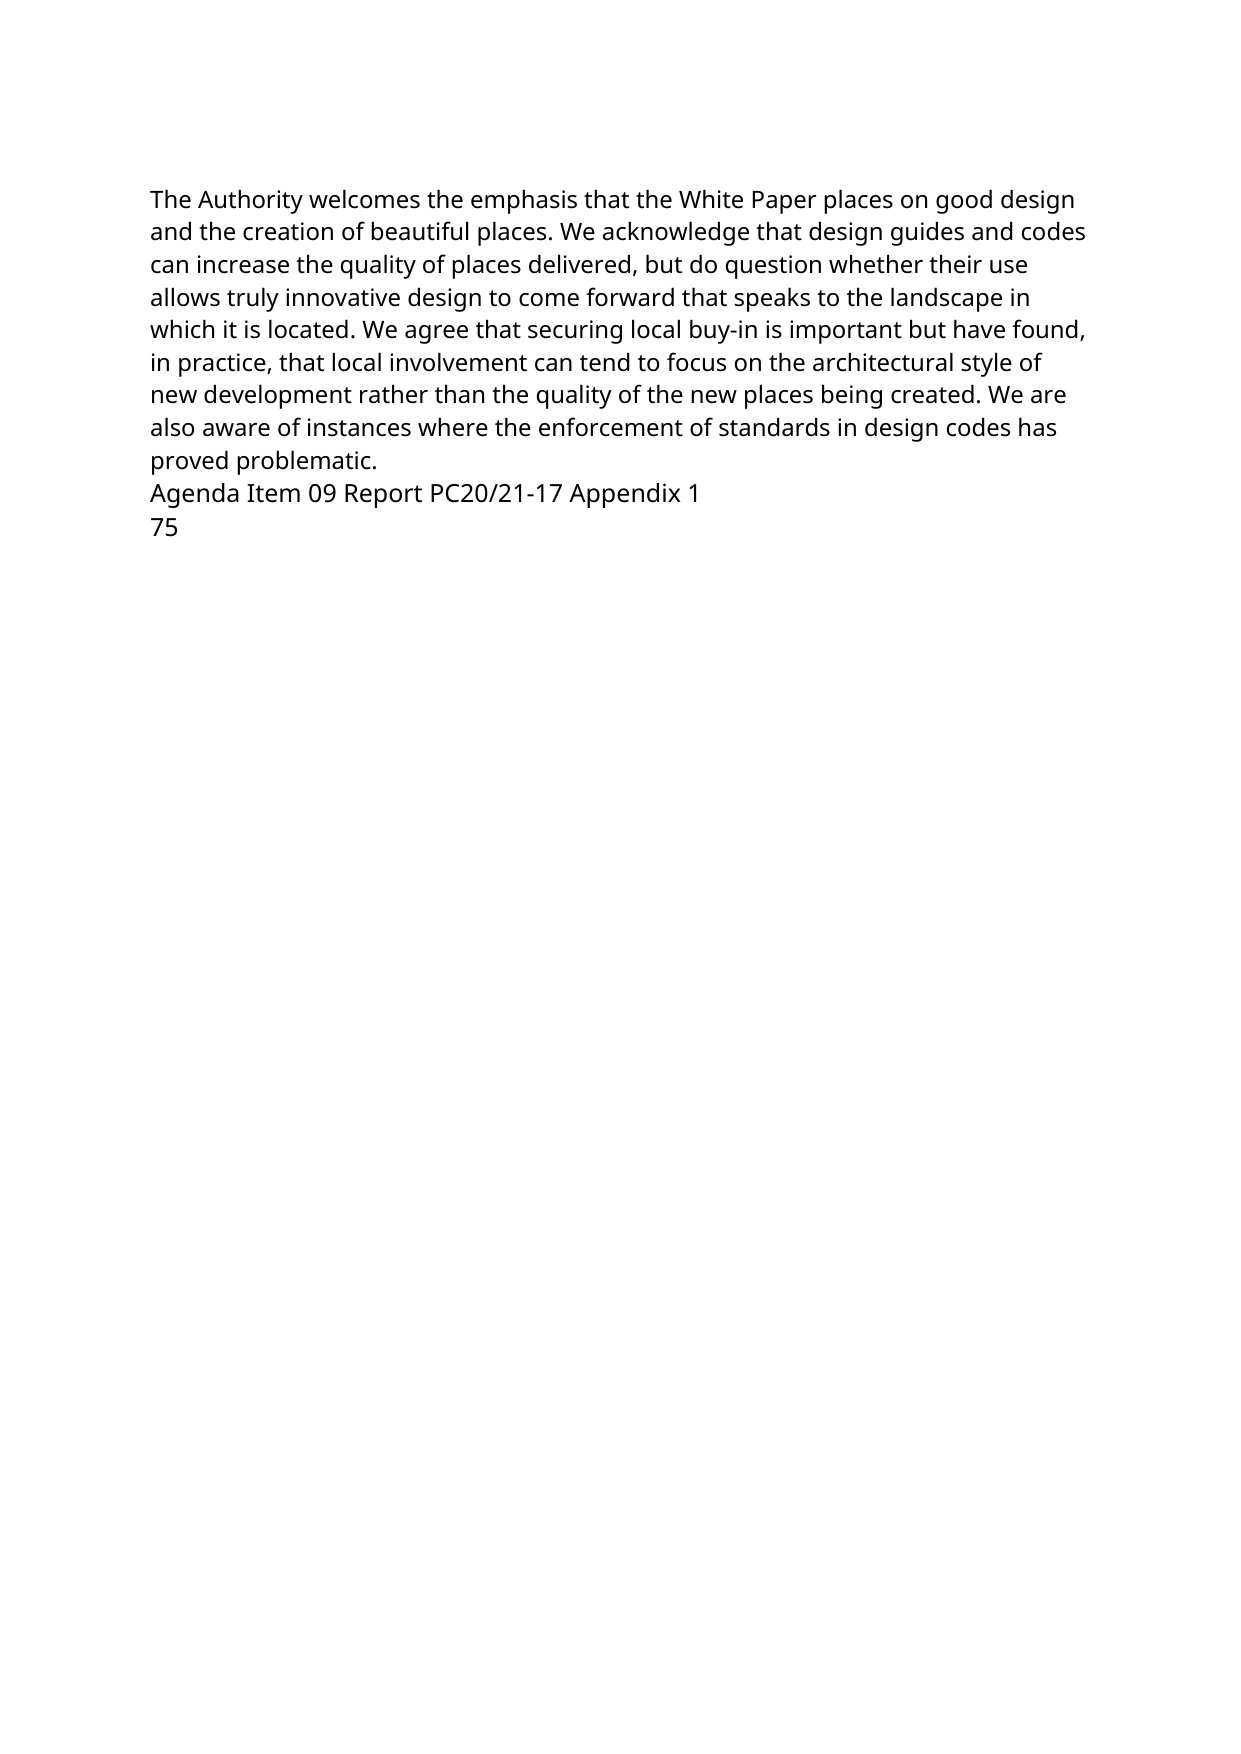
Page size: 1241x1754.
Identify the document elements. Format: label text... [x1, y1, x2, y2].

text 75 [150, 510, 1090, 544]
text Agenda Item 09 Report PC20/21-17 Appendix 1 [150, 476, 1090, 510]
text The Authority welcomes the emphasis that the White Paper places on good design and the creation of beautiful places. We acknowledge that design guides and codes can increase the quality of places delivered, but do question whether their use allows truly innovative design to come forward that speaks to the landscape in which it is located. We agree that securing local buy-in is important but have found, in practice, that local involvement can tend to focus on the architectural style of new development rather than the quality of the new places being created. We are also aware of instances where the enforcement of standards in design codes has proved problematic. [150, 183, 1090, 476]
